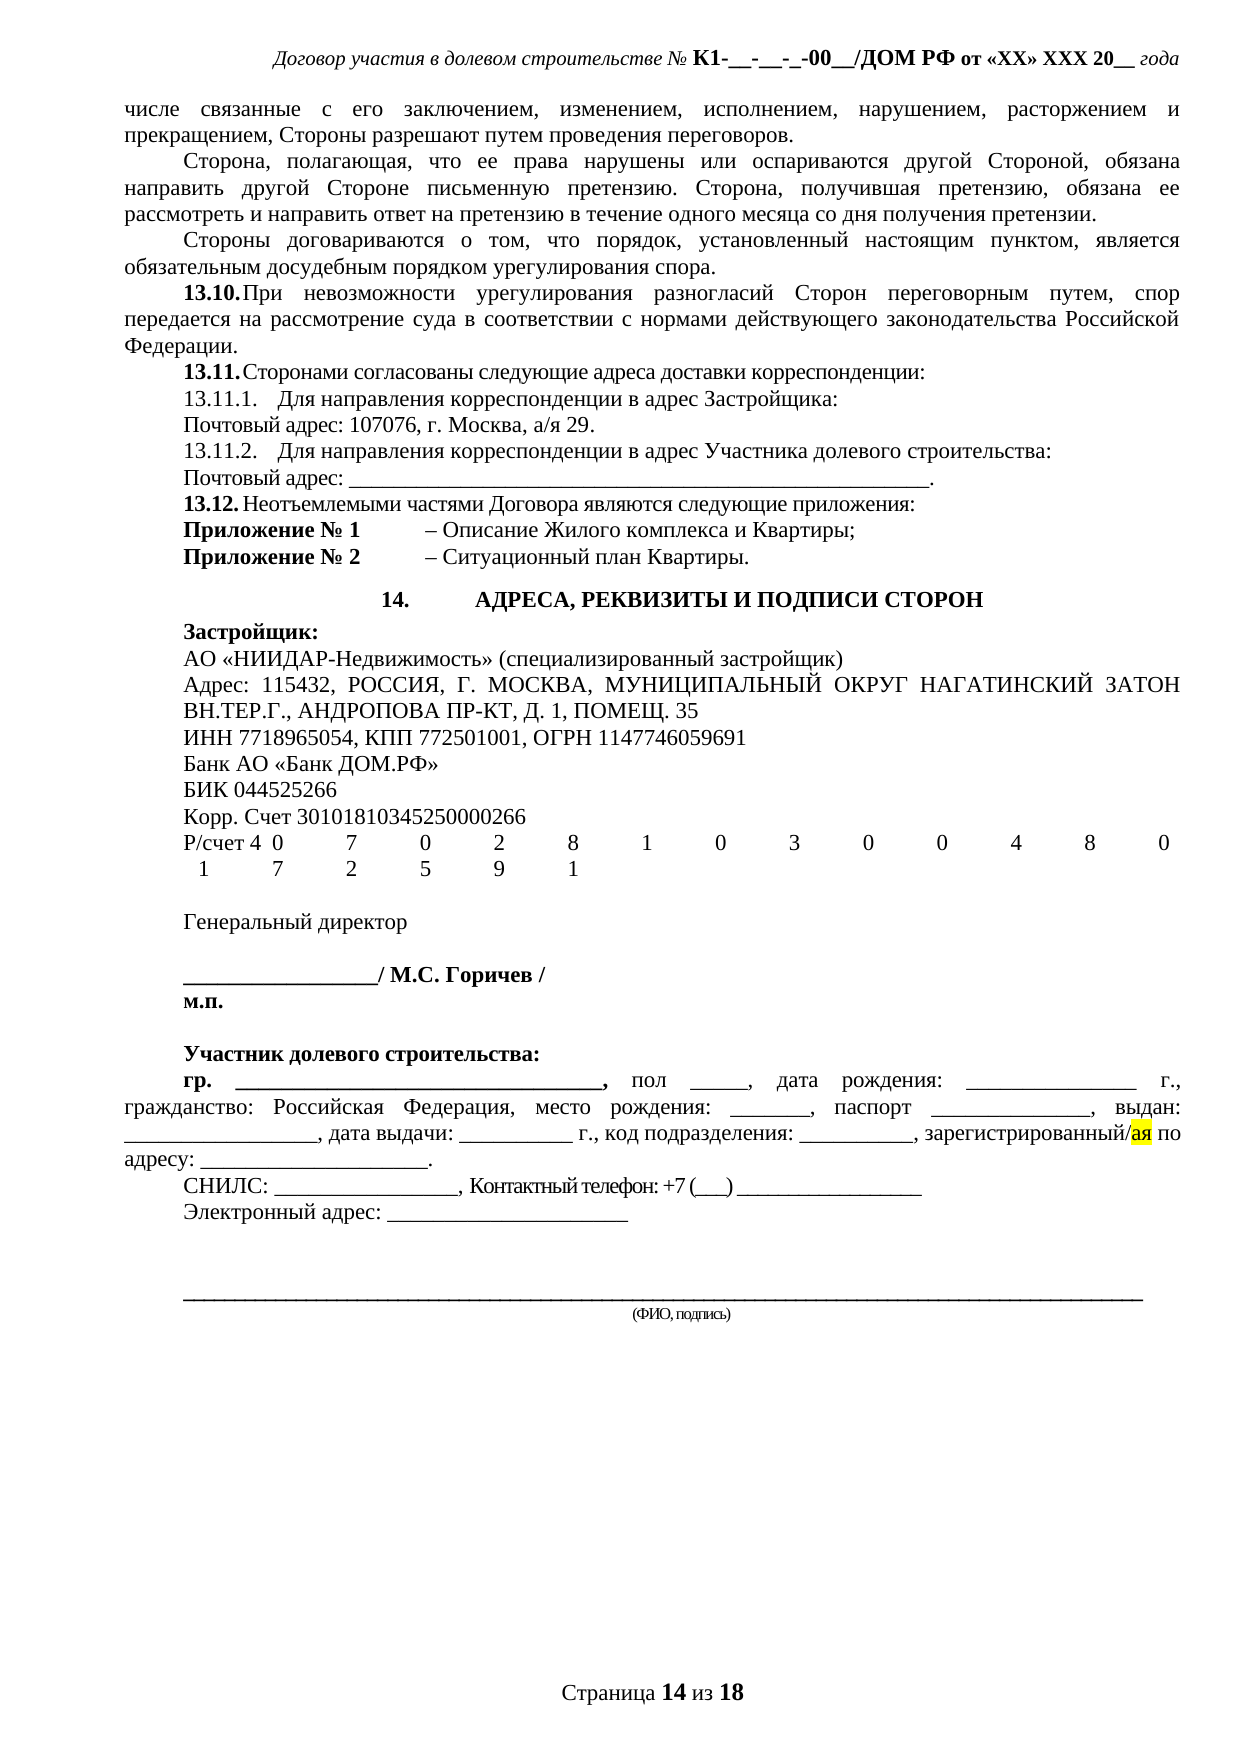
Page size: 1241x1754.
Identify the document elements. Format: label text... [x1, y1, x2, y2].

text Почтовый адрес: ____________________________________________________. [124, 464, 1139, 490]
list – Описание Жилого комплекса и Квартиры; [124, 516, 1181, 543]
list АДРЕСА, РЕКВИЗИТЫ И ПОДПИСИ СТОРОН [124, 586, 1181, 612]
text ______________________________________________________________________________________________ [124, 1277, 1181, 1303]
text БИК 044525266 [124, 776, 1181, 803]
list Сторона, полагающая, что ее права нарушены или оспариваются другой Стороной, обязана направить другой Стороне письменную претензию. Сторона, получившая претензию, обязана ее рассмотреть и направить ответ на претензию в течение одного месяца со дня получения претензии. [124, 147, 1181, 226]
text гр. ________________________________, пол _____, дата рождения: _______________ г., гражданство: Российская Федерация, место рождения: _______, паспорт ______________, выдан: _________________, дата выдачи: __________ г., код подразделения: __________, зарегистрированный/ая по адресу: ____________________. [124, 1066, 1181, 1172]
text Застройщик: [124, 618, 1181, 645]
text Корр. Счет 30101810345250000266 [124, 803, 1181, 829]
list Сторонами согласованы следующие адреса доставки корреспонденции: [124, 358, 1181, 384]
text Банк АО «Банк ДОМ.РФ» [124, 750, 1181, 776]
list Неотъемлемыми частями Договора являются следующие приложения: [124, 490, 1181, 516]
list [124, 95, 1181, 147]
text Участник долевого строительства: [124, 1040, 1181, 1066]
text _________________/ М.С. Горичев / [124, 961, 1181, 987]
list Для направления корреспонденции в адрес Участника долевого строительства: [124, 437, 1181, 464]
text АО «НИИДАР-Недвижимость» (специализированный застройщик) [124, 645, 1181, 671]
text Адрес: 115432, РОССИЯ, Г. МОСКВА, МУНИЦИПАЛЬНЫЙ ОКРУГ НАГАТИНСКИЙ ЗАТОН ВН.ТЕР.Г., АНДРОПОВА ПР-КТ, Д. 1, ПОМЕЩ. 35 [183, 671, 1181, 724]
list Стороны договариваются о том, что порядок, установленный настоящим пунктом, является обязательным досудебным порядком урегулирования спора. [124, 226, 1181, 279]
list Для направления корреспонденции в адрес Застройщика: [124, 384, 1181, 411]
text (ФИО, подпись) [124, 1303, 1181, 1323]
text Электронный адрес: _____________________ [124, 1198, 1181, 1224]
text СНИЛС: ________________, Контактный телефон: +7 (___) __________________ [124, 1172, 1181, 1198]
text Р/счет 4 0 7 0 2 8 1 0 3 0 0 4 8 0 1 7 2 5 9 1 [124, 829, 1181, 882]
text Почтовый адрес: 107076, г. Москва, а/я 29. [124, 411, 1139, 437]
text ИНН 7718965054, КПП 772501001, ОГРН 1147746059691 [124, 724, 1181, 750]
list При невозможности урегулирования разногласий Сторон переговорным путем, спор передается на рассмотрение суда в соответствии с нормами действующего законодательства Российской Федерации. [124, 279, 1181, 358]
text Генеральный директор [124, 908, 1181, 934]
list – Ситуационный план Квартиры. [124, 543, 1181, 569]
text м.п. [124, 987, 1181, 1014]
